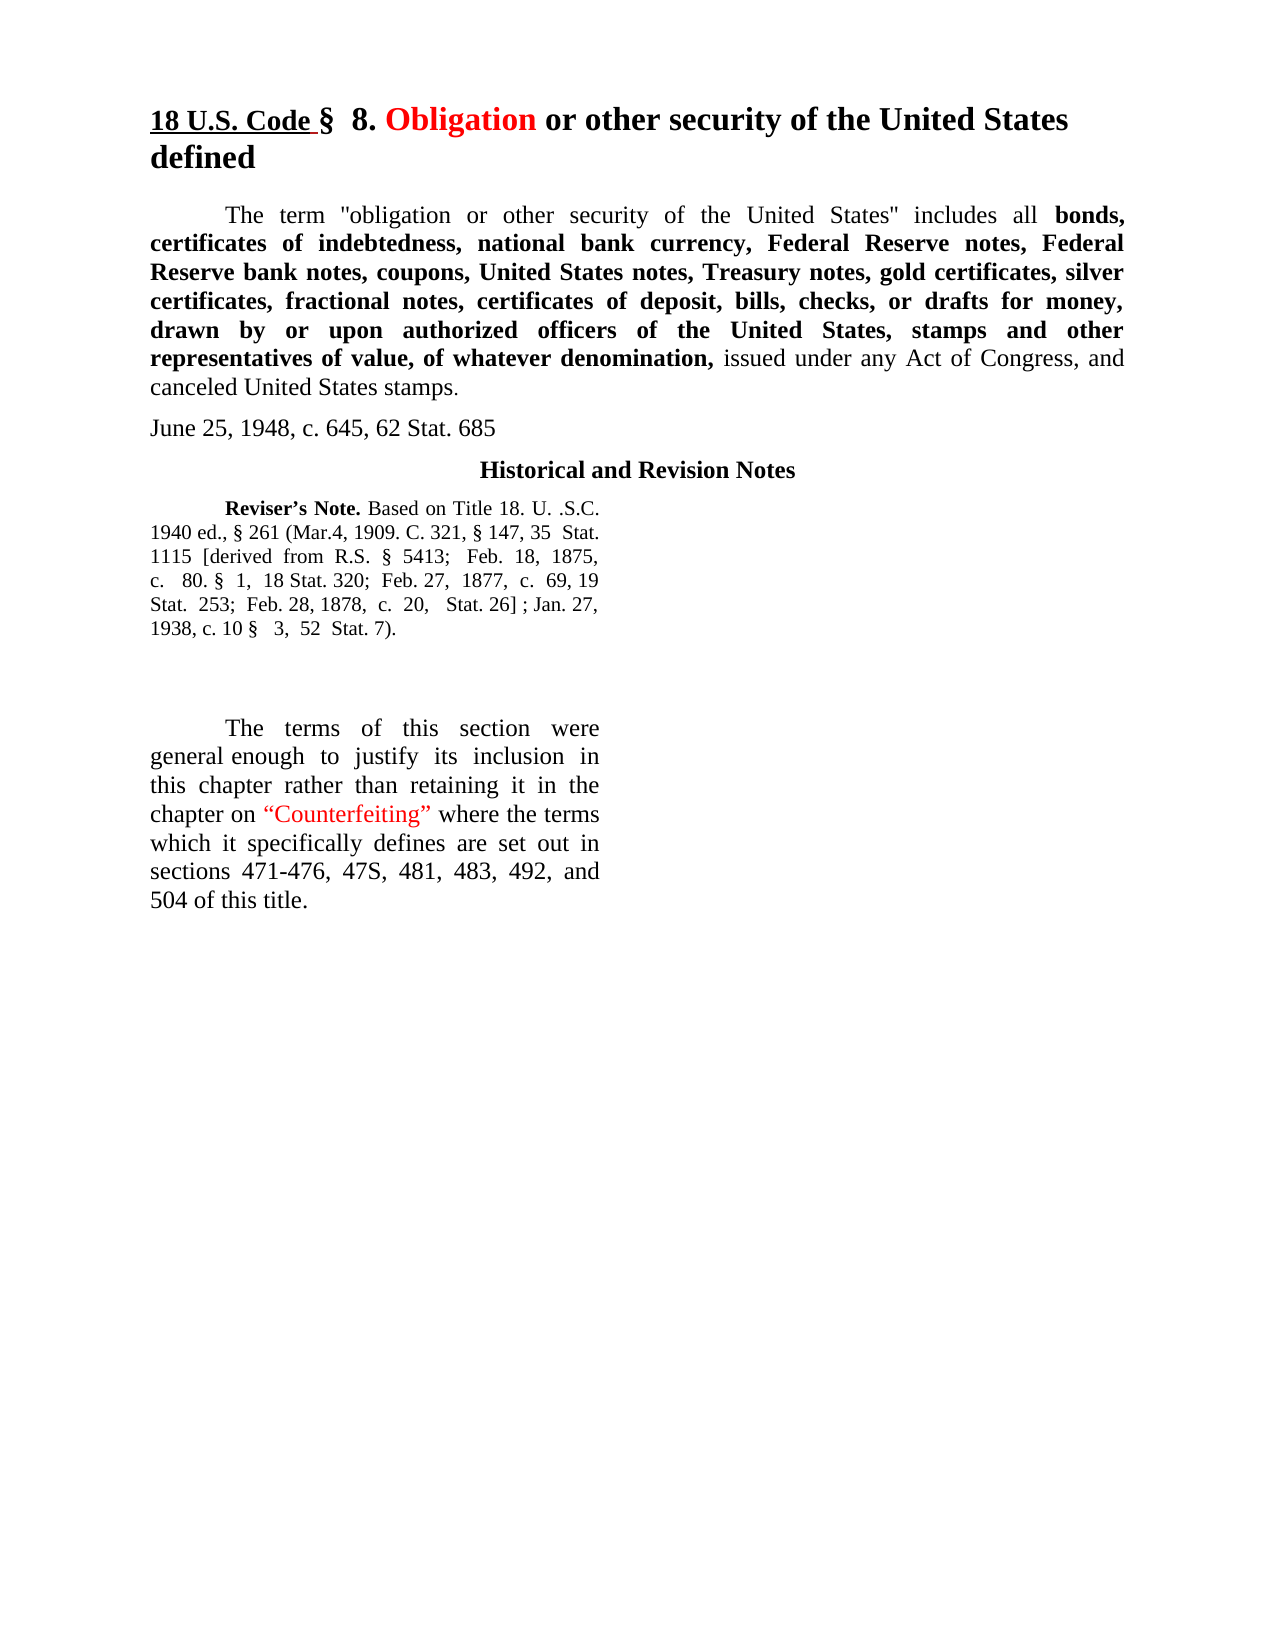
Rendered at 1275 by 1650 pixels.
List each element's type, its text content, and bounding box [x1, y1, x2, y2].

text Reviser’s Note. Based on Title 18. U. .S.C. 1940 ed., § 261 (Mar.4, 1909. C. 321, § 147, 35 Stat. 1115 [derived from R.S. § 5413; Feb. 18, 1875, c. 80. § 1, 18 Stat. 320; Feb. 27, 1877, c. 69, 19 Stat. 253; Feb. 28, 1878, c. 20, Stat. 26] ; Jan. 27, 1938, c. 10 § 3, 52 Stat. 7). [150, 496, 600, 640]
subtitle Historical and Revision Notes [150, 455, 1125, 483]
text 18 U.S. Code § 8. Obligation or other security of the United States defined [150, 99, 1125, 176]
text The term ''obligation or other security of the United States'' includes all bonds, certificates of indebtedness, national bank currency, Federal Reserve notes, Federal Reserve bank notes, coupons, United States notes, Treasury notes, gold certificates, silver certificates, fractional notes, certificates of deposit, bills, checks, or drafts for money, drawn by or upon authorized officers of the United States, stamps and other representatives of value, of whatever denomination, issued under any Act of Congress, and canceled United States stamps. [150, 200, 1125, 401]
subtitle June 25, 1948, c. 645, 62 Stat. 685 [150, 413, 1125, 442]
text The terms of this section were general enough to justify its inclusion in this chapter rather than retaining it in the chapter on “Counterfeiting” where the terms which it specifically defines are set out in sections 471-476, 47S, 481, 483, 492, and 504 of this title. [150, 713, 600, 914]
